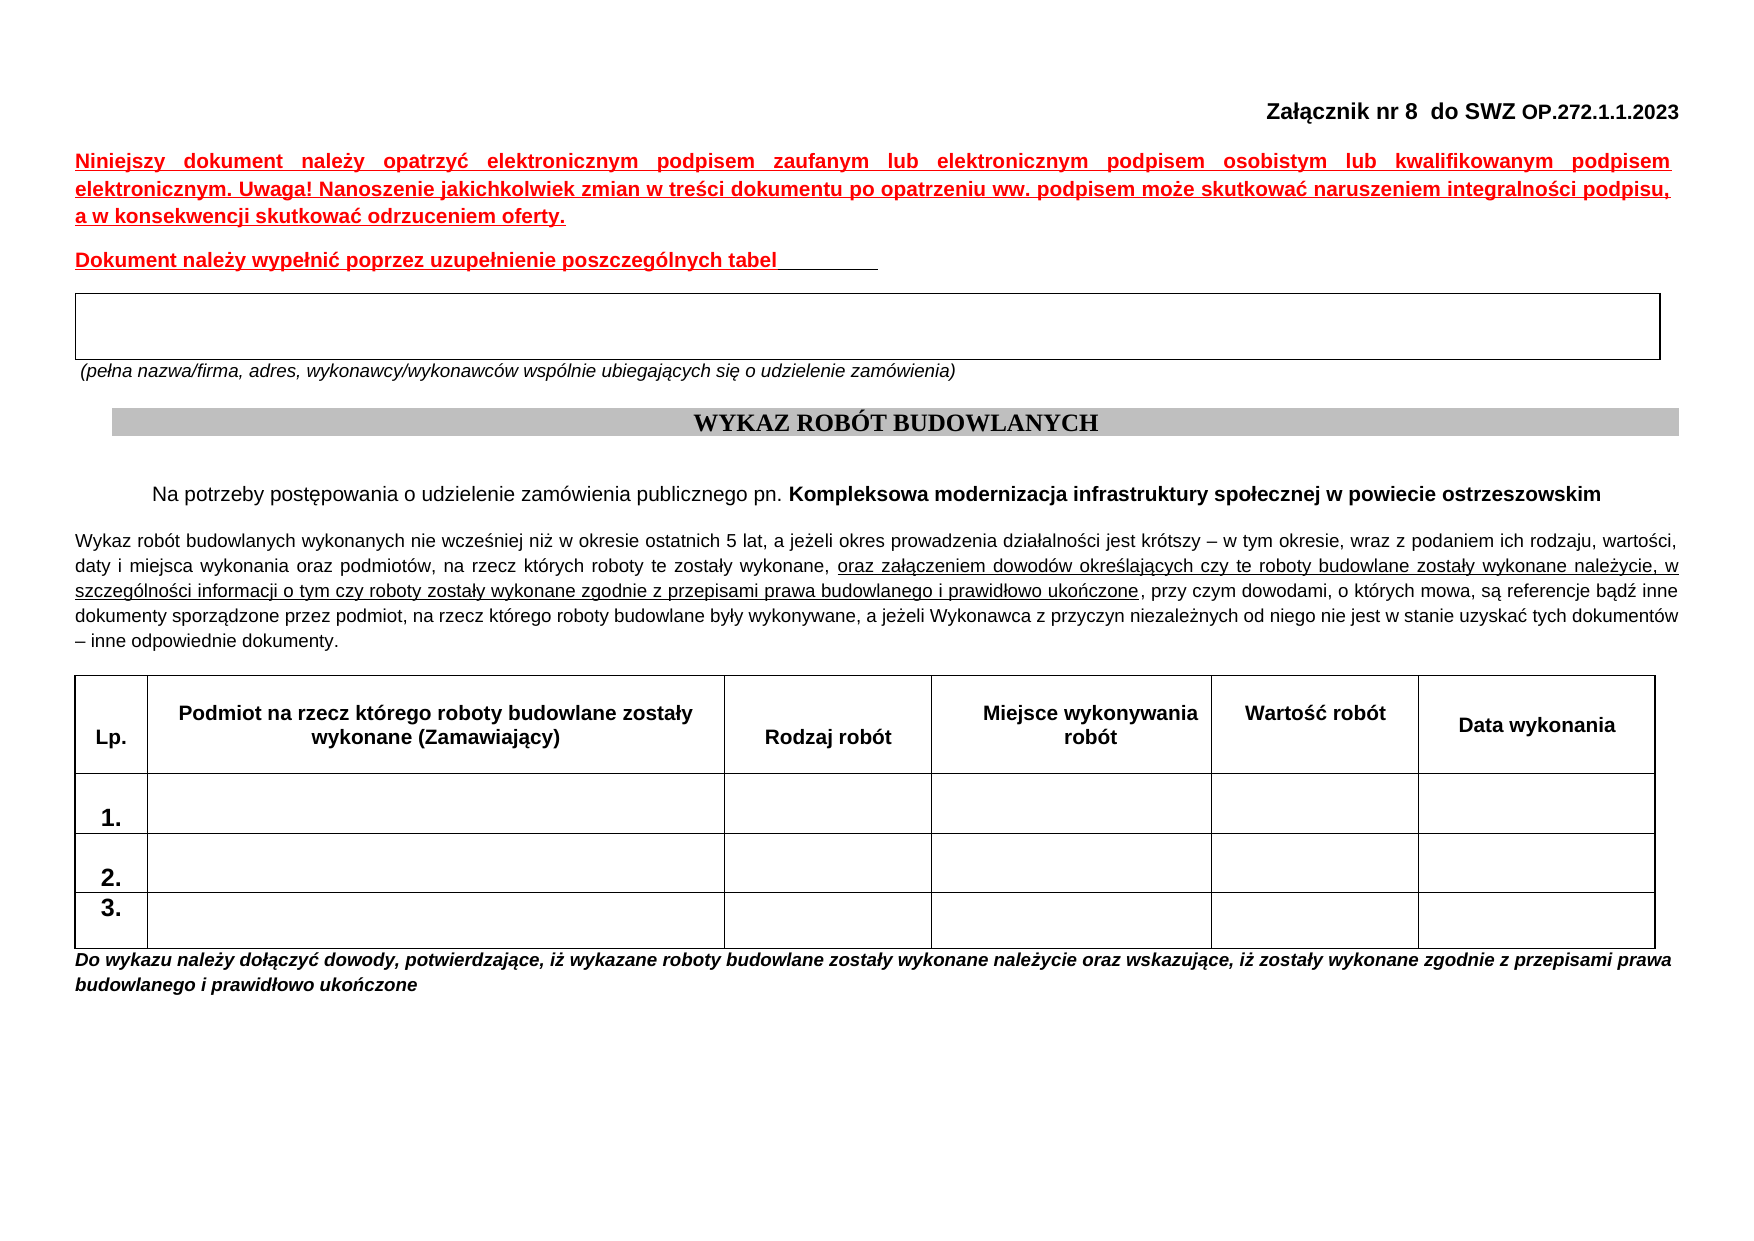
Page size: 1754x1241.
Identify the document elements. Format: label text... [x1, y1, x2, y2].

text Wykaz robót budowlanych wykonanych nie wcześniej niż w okresie ostatnich 5 lat, a jeżeli okres prowadzenia działalności jest krótszy – w tym okresie, wraz z podaniem ich rodzaju, wartości, daty i miejsca wykonania oraz podmiotów, na rzecz których roboty te zostały wykonane, oraz załączeniem dowodów określających czy te roboty budowlane zostały wykonane należycie, w szczególności informacji o tym czy roboty zostały wykonane zgodnie z przepisami prawa budowlanego i prawidłowo ukończone, przy czym dowodami, o których mowa, są referencje bądź inne dokumenty sporządzone przez podmiot, na rzecz którego roboty budowlane były wykonywane, a jeżeli Wykonawca z przyczyn niezależnych od niego nie jest w stanie uzyskać tych dokumentów – inne odpowiednie dokumenty. [75, 530, 1679, 651]
table_cell [932, 834, 1211, 892]
table_cell [932, 893, 1211, 948]
table_cell [1419, 893, 1654, 948]
table_cell 3. [76, 893, 147, 948]
text Do wykazu należy dołączyć dowody, potwierdzające, iż wykazane roboty budowlane zostały wykonane należycie oraz wskazujące, iż zostały wykonane zgodnie z przepisami prawa budowlanego i prawidłowo ukończone [75, 949, 1679, 995]
table_cell [1419, 774, 1654, 833]
table_header Podmiot na rzecz którego roboty budowlane zostały wykonane (Zamawiający) [148, 676, 724, 773]
table_header Miejsce wykonywania robót [932, 676, 1211, 773]
text Na potrzeby postępowania o udzielenie zamówienia publicznego pn. Kompleksowa modernizacja infrastruktury społecznej w powiecie ostrzeszowskim [75, 482, 1679, 506]
text Niniejszy dokument należy opatrzyć elektronicznym podpisem zaufanym lub elektronicznym podpisem osobistym lub kwalifikowanym podpisem elektronicznym. Uwaga! Nanoszenie jakichkolwiek zmian w treści dokumentu po opatrzeniu ww. podpisem może skutkować naruszeniem integralności podpisu, a w konsekwencji skutkować odrzuceniem oferty. [75, 149, 1672, 170]
table_cell [1212, 834, 1418, 892]
table_cell [725, 774, 931, 833]
table_cell [148, 893, 724, 948]
table_cell [148, 834, 724, 892]
table_cell [725, 834, 931, 892]
table_header Data wykonania [1419, 676, 1654, 773]
table_cell 2. [76, 834, 147, 892]
table_cell [1212, 893, 1418, 948]
table_cell [148, 774, 724, 833]
table_header Lp. [76, 676, 147, 773]
text Załącznik nr 8 do SWZ OP.272.1.1.2023 [75, 98, 1679, 124]
table_cell [932, 774, 1211, 833]
table_cell [1212, 774, 1418, 833]
text WYKAZ ROBÓT BUDOWLANYCH [112, 408, 1679, 436]
table_cell [1419, 834, 1654, 892]
table_header Rodzaj robót [725, 676, 931, 773]
text Dokument należy wypełnić poprzez uzupełnienie poszczególnych tabel [75, 248, 1672, 272]
table_header Wartość robót [1212, 676, 1418, 773]
table_cell 1. [76, 774, 147, 833]
table_cell [725, 893, 931, 948]
table_header [76, 294, 1659, 359]
text (pełna nazwa/firma, adres, wykonawcy/wykonawców wspólnie ubiegających się o udzielenie zamówienia) [75, 360, 1463, 381]
text Niniejszy dokument należy opatrzyć elektronicznym podpisem zaufanym lub elektronicznym podpisem osobistym lub kwalifikowanym podpisem elektronicznym. Uwaga! Nanoszenie jakichkolwiek zmian w treści dokumentu po opatrzeniu ww. podpisem może skutkować naruszeniem integralności podpisu, a w konsekwencji skutkować odrzuceniem oferty. [75, 171, 1672, 228]
